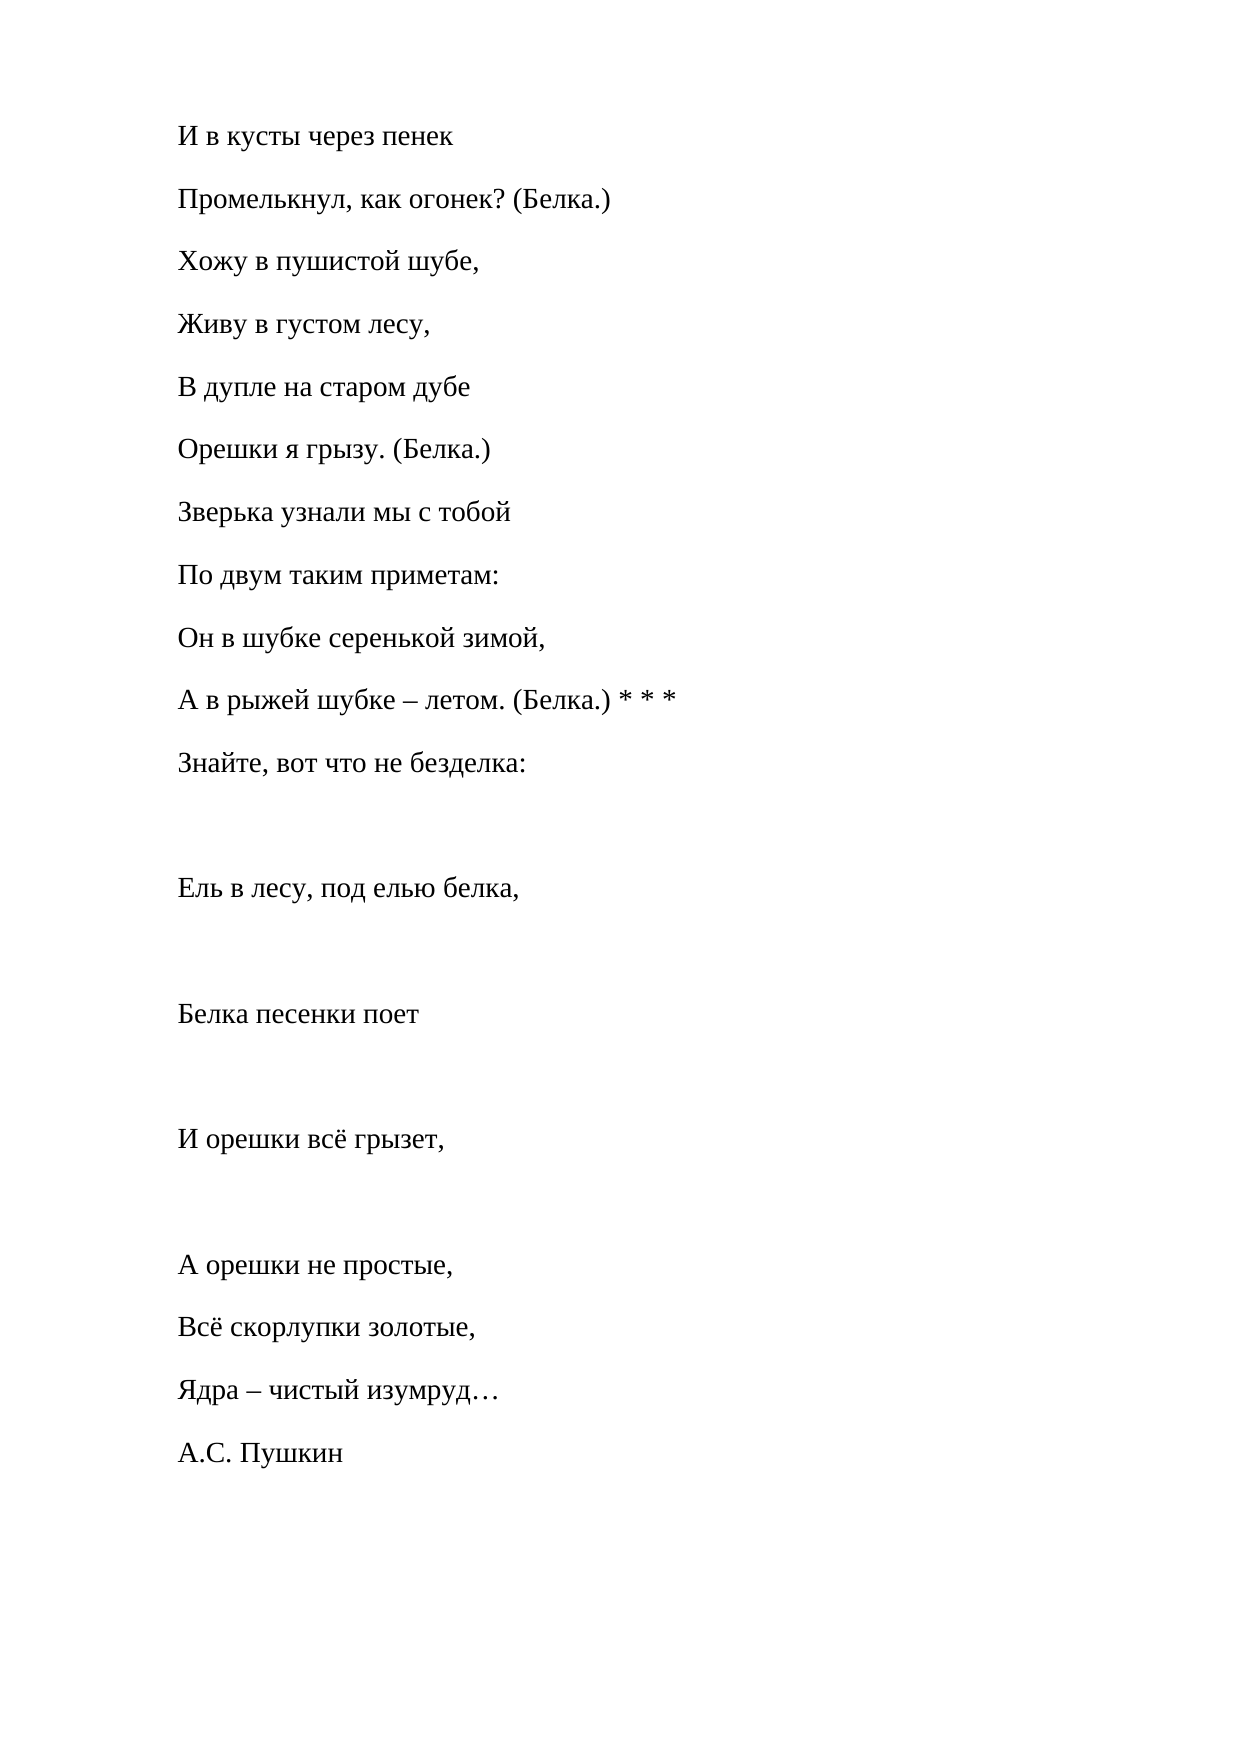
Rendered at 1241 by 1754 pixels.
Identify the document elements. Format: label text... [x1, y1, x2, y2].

text Ель в лесу, под елью белка, [177, 871, 1152, 904]
text И в кусты через пенек [177, 118, 1152, 152]
text Он в шубке серенькой зимой, [177, 620, 1152, 653]
text Орешки я грызу. (Белка.) [177, 432, 1152, 465]
text Всё скорлупки золотые, [177, 1309, 1152, 1343]
text Ядра – чистый изумруд… [177, 1372, 1152, 1406]
text По двум таким приметам: [177, 557, 1152, 591]
text Белка песенки поет [177, 996, 1152, 1029]
text Живу в густом лесу, [177, 306, 1152, 340]
text А в рыжей шубке – летом. (Белка.) * * * [177, 682, 1152, 716]
text Зверька узнали мы с тобой [177, 494, 1152, 528]
text Хожу в пушистой шубе, [177, 243, 1152, 277]
text Знайте, вот что не безделка: [177, 745, 1152, 779]
text Промелькнул, как огонек? (Белка.) [177, 181, 1152, 214]
text А орешки не простые, [177, 1247, 1152, 1280]
text В дупле на старом дубе [177, 369, 1152, 402]
text А.С. Пушкин [177, 1435, 1152, 1468]
text И орешки всё грызет, [177, 1121, 1152, 1155]
